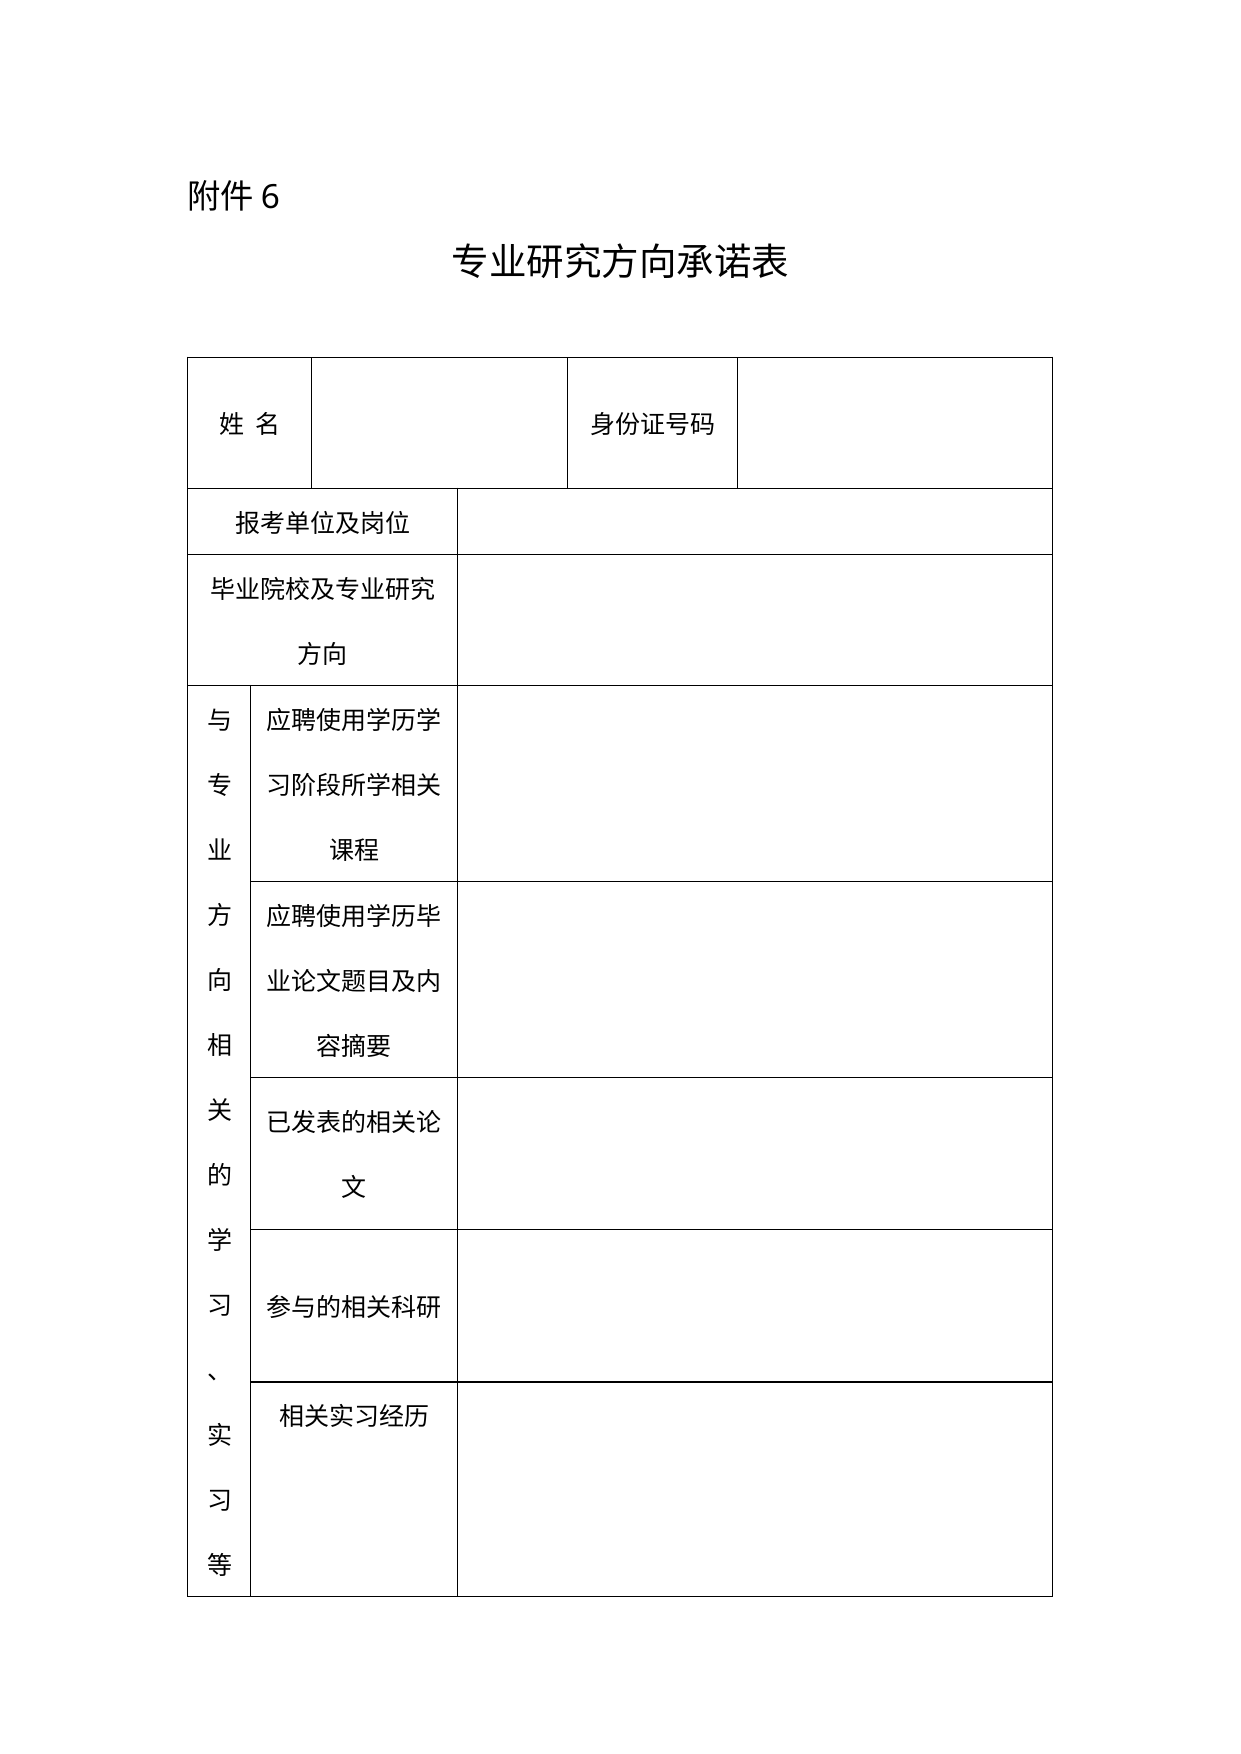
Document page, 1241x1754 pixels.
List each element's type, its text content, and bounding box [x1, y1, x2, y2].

table_cell 相关实习经历 [251, 1383, 457, 1596]
table_cell 参与的相关科研 [251, 1230, 457, 1381]
table_header 姓 名 [188, 358, 311, 488]
table_header [738, 358, 1052, 488]
table_cell 已发表的相关论文 [251, 1078, 457, 1229]
text 专业研究方向承诺表 [187, 227, 1053, 292]
table_cell 报考单位及岗位 [188, 489, 457, 554]
text 附件6 [187, 162, 1053, 227]
table_header 身份证号码 [568, 358, 737, 488]
table_cell 应聘使用学历学习阶段所学相关课程 [251, 686, 457, 881]
table_cell [458, 686, 1052, 881]
table_header [312, 358, 567, 488]
table_cell [458, 489, 1052, 554]
table_cell [458, 882, 1052, 1077]
table_cell 毕业院校及专业研究方向 [188, 555, 457, 685]
table_cell [458, 1383, 1052, 1596]
table_cell [458, 1230, 1052, 1381]
table_cell 与专业方向相关的学习、实习等情况 [188, 686, 250, 1596]
table_cell [458, 555, 1052, 685]
table_cell 应聘使用学历毕业论文题目及内容摘要 [251, 882, 457, 1077]
table_cell [458, 1078, 1052, 1229]
